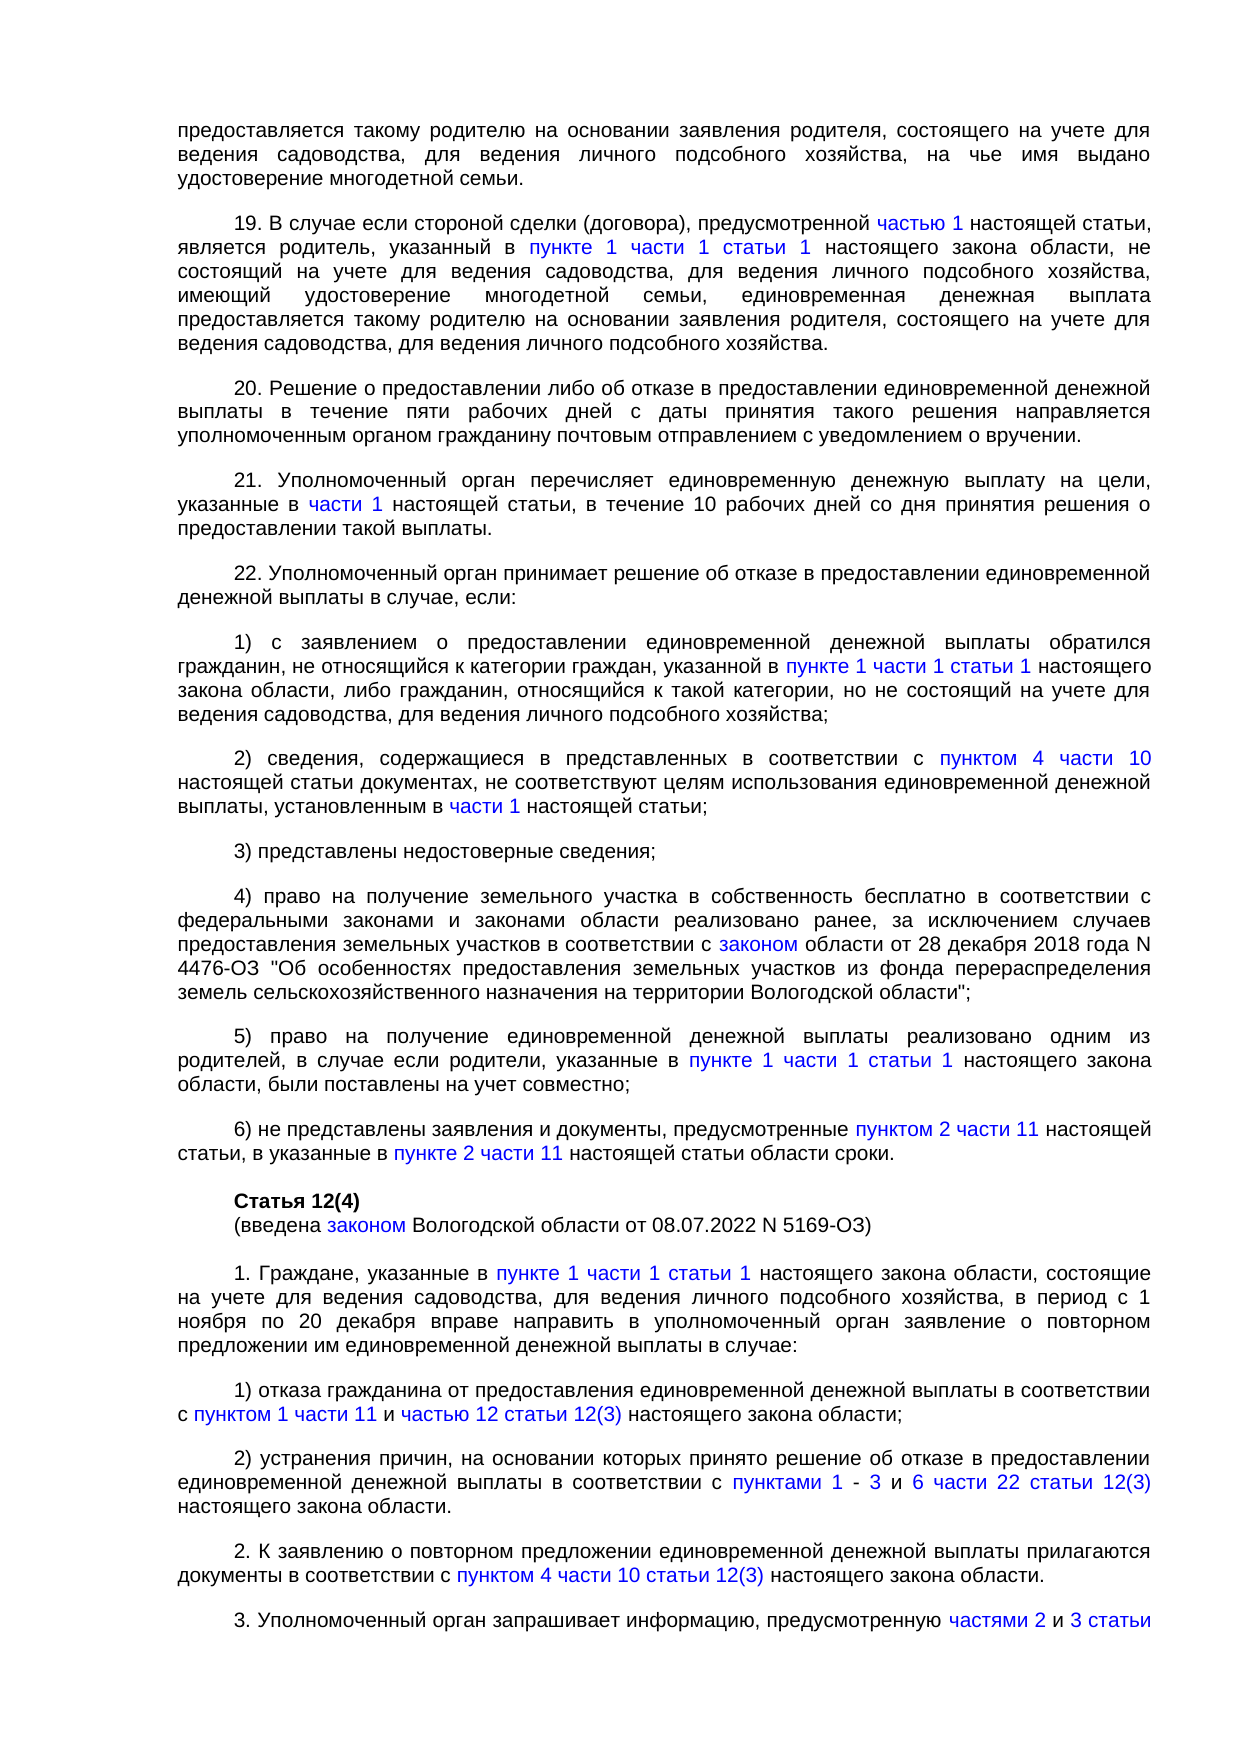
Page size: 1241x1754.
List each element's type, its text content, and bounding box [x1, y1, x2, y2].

text 2) устранения причин, на основании которых принято решение об отказе в предоставлении единовременной денежной выплаты в соответствии с пунктами 1 - 3 и 6 части 22 статьи 12(3) настоящего закона области. [177, 1446, 1152, 1518]
text 21. Уполномоченный орган перечисляет единовременную денежную выплату на цели, указанные в части 1 настоящей статьи, в течение 10 рабочих дней со дня принятия решения о предоставлении такой выплаты. [177, 468, 1152, 540]
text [177, 1608, 1152, 1632]
title Статья 12(4) [177, 1189, 1152, 1213]
text (введена законом Вологодской области от 08.07.2022 N 5169-ОЗ) [177, 1213, 1152, 1237]
text 1) отказа гражданина от предоставления единовременной денежной выплаты в соответствии с пунктом 1 части 11 и частью 12 статьи 12(3) настоящего закона области; [177, 1377, 1152, 1425]
text 6) не представлены заявления и документы, предусмотренные пунктом 2 части 11 настоящей статьи, в указанные в пункте 2 части 11 настоящей статьи области сроки. [177, 1117, 1152, 1165]
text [177, 118, 1152, 190]
text 1) с заявлением о предоставлении единовременной денежной выплаты обратился гражданин, не относящийся к категории граждан, указанной в пункте 1 части 1 статьи 1 настоящего закона области, либо гражданин, относящийся к такой категории, но не состоящий на учете для ведения садоводства, для ведения личного подсобного хозяйства; [177, 629, 1152, 725]
text 1. Граждане, указанные в пункте 1 части 1 статьи 1 настоящего закона области, состоящие на учете для ведения садоводства, для ведения личного подсобного хозяйства, в период с 1 ноября по 20 декабря вправе направить в уполномоченный орган заявление о повторном предложении им единовременной денежной выплаты в случае: [177, 1261, 1152, 1357]
text 2. К заявлению о повторном предложении единовременной денежной выплаты прилагаются документы в соответствии с пунктом 4 части 10 статьи 12(3) настоящего закона области. [177, 1539, 1152, 1587]
text 3) представлены недостоверные сведения; [177, 839, 1152, 863]
text 19. В случае если стороной сделки (договора), предусмотренной частью 1 настоящей статьи, является родитель, указанный в пункте 1 части 1 статьи 1 настоящего закона области, не состоящий на учете для ведения садоводства, для ведения личного подсобного хозяйства, имеющий удостоверение многодетной семьи, единовременная денежная выплата предоставляется такому родителю на основании заявления родителя, состоящего на учете для ведения садоводства, для ведения личного подсобного хозяйства. [177, 211, 1152, 354]
text 22. Уполномоченный орган принимает решение об отказе в предоставлении единовременной денежной выплаты в случае, если: [177, 561, 1152, 609]
text 2) сведения, содержащиеся в представленных в соответствии с пунктом 4 части 10 настоящей статьи документах, не соответствуют целям использования единовременной денежной выплаты, установленным в части 1 настоящей статьи; [177, 746, 1152, 818]
text 5) право на получение единовременной денежной выплаты реализовано одним из родителей, в случае если родители, указанные в пункте 1 части 1 статьи 1 настоящего закона области, были поставлены на учет совместно; [177, 1024, 1152, 1096]
text 20. Решение о предоставлении либо об отказе в предоставлении единовременной денежной выплаты в течение пяти рабочих дней с даты принятия такого решения направляется уполномоченным органом гражданину почтовым отправлением с уведомлением о вручении. [177, 375, 1152, 447]
text 4) право на получение земельного участка в собственность бесплатно в соответствии с федеральными законами и законами области реализовано ранее, за исключением случаев предоставления земельных участков в соответствии с законом области от 28 декабря 2018 года N 4476-ОЗ "Об особенностях предоставления земельных участков из фонда перераспределения земель сельскохозяйственного назначения на территории Вологодской области"; [177, 884, 1152, 1003]
